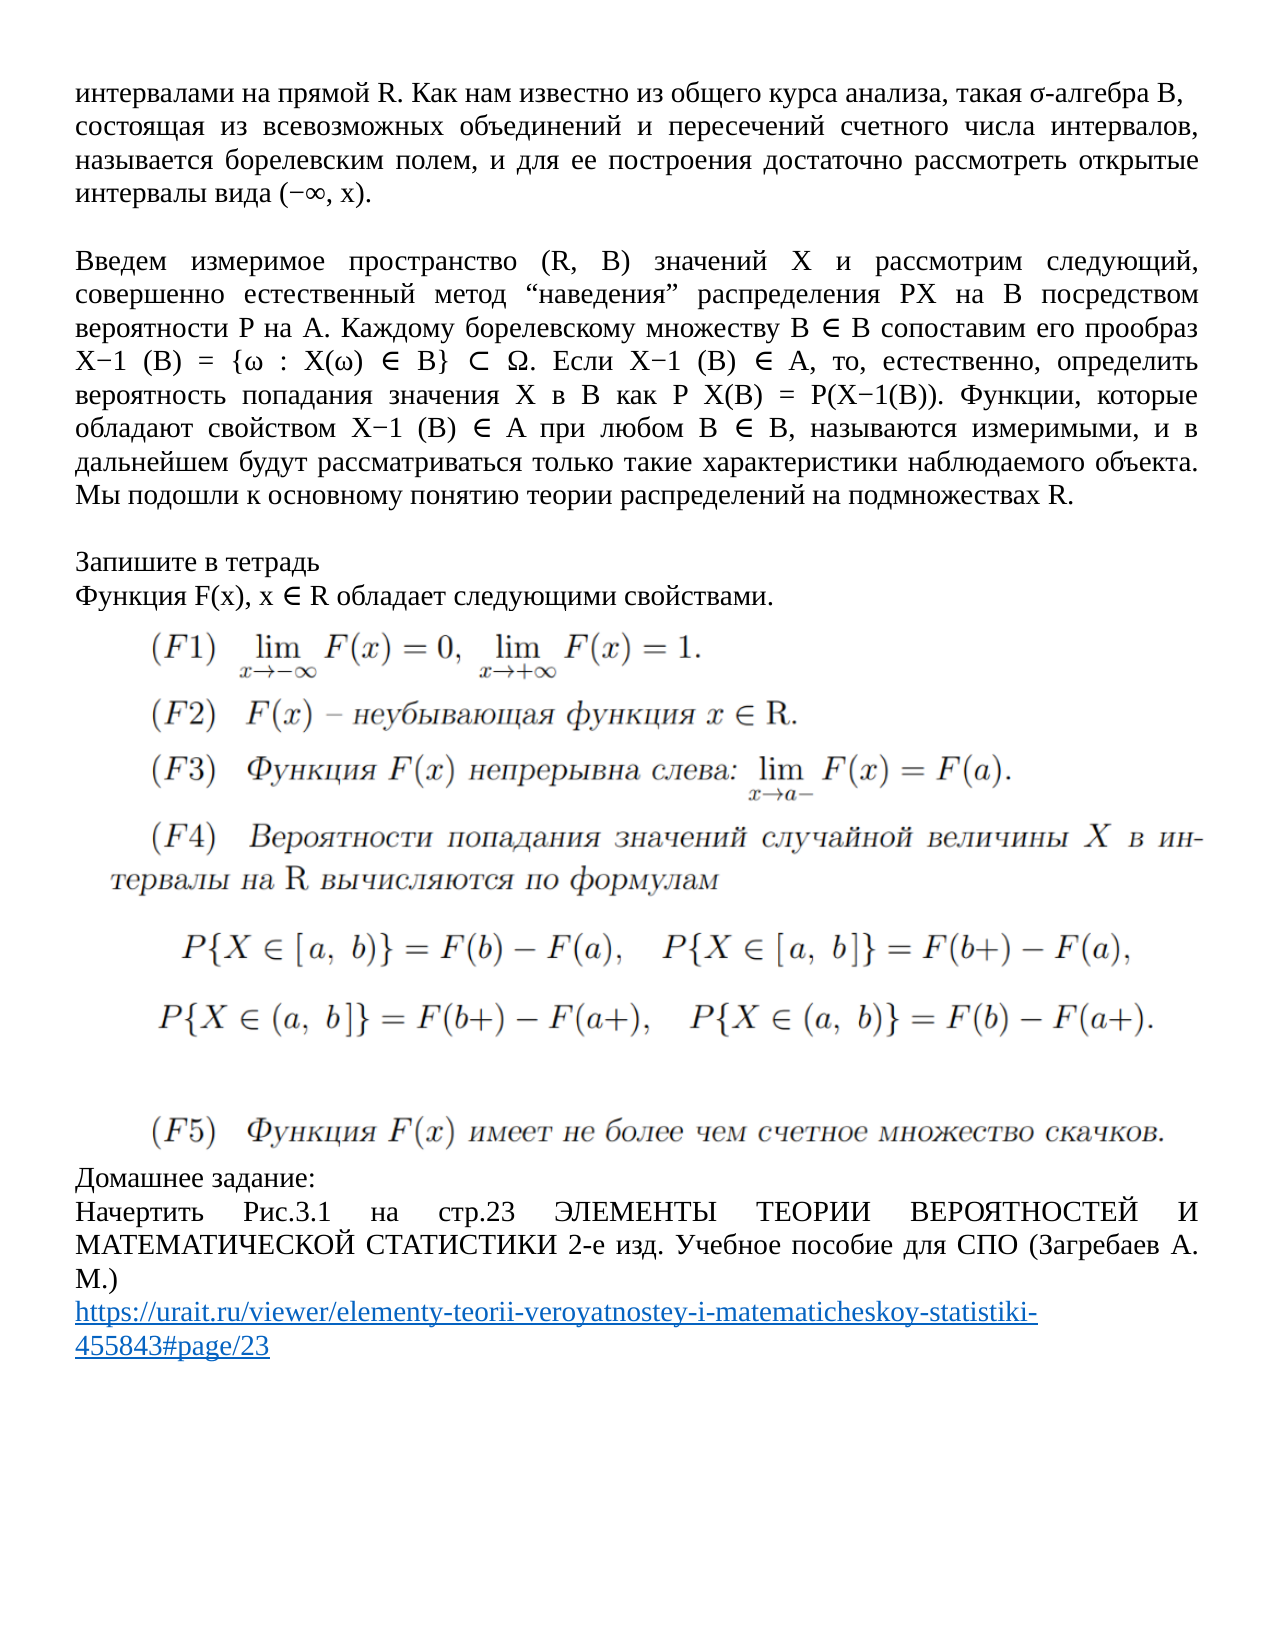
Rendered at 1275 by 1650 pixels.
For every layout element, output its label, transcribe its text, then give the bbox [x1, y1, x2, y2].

text https://urait.ru/viewer/elementy-teorii-veroyatnostey-i-matematicheskoy-statistiki-455843#page/23 [75, 1294, 1200, 1361]
text Домашнее задание: [75, 1160, 1200, 1194]
text Введем измеримое пространство (R, B) значений X и рассмотрим следующий, совершенно естественный метод “наведения” распределения PX на B посредством вероятности P на A. Каждому борелевскому множеству B ∈ B сопоставим его прообраз X−1 (B) = {ω : X(ω) ∈ B} ⊂ Ω. Если X−1 (B) ∈ A, то, естественно, определить вероятность попадания значения X в B как P X(B) = P(X−1(B)). Функции, которые обладают свойством X−1 (B) ∈ A при любом B ∈ B, называются измеримыми, и в дальнейшем будут рассматриваться только такие характеристики наблюдаемого объекта. Мы подошли к основному понятию теории распределений на подмножествах R. [75, 243, 1200, 511]
text Начертить Рис.3.1 на стр.23 ЭЛЕМЕНТЫ ТЕОРИИ ВЕРОЯТНОСТЕЙ И МАТЕМАТИЧЕСКОЙ СТАТИСТИКИ 2-е изд. Учебное пособие для СПО (Загребаев А. М.) [75, 1194, 1200, 1294]
text Запишите в тетрадь [75, 544, 1200, 578]
text Функция F(x), x ∈ R обладает следующими свойствами. [75, 578, 1200, 612]
text состоящая из всевозможных объединений и пересечений счетного числа интервалов, называется борелевским полем, и для ее построения достаточно рассмотреть открытые интервалы вида (−∞, x). [75, 108, 1200, 209]
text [75, 75, 1200, 108]
